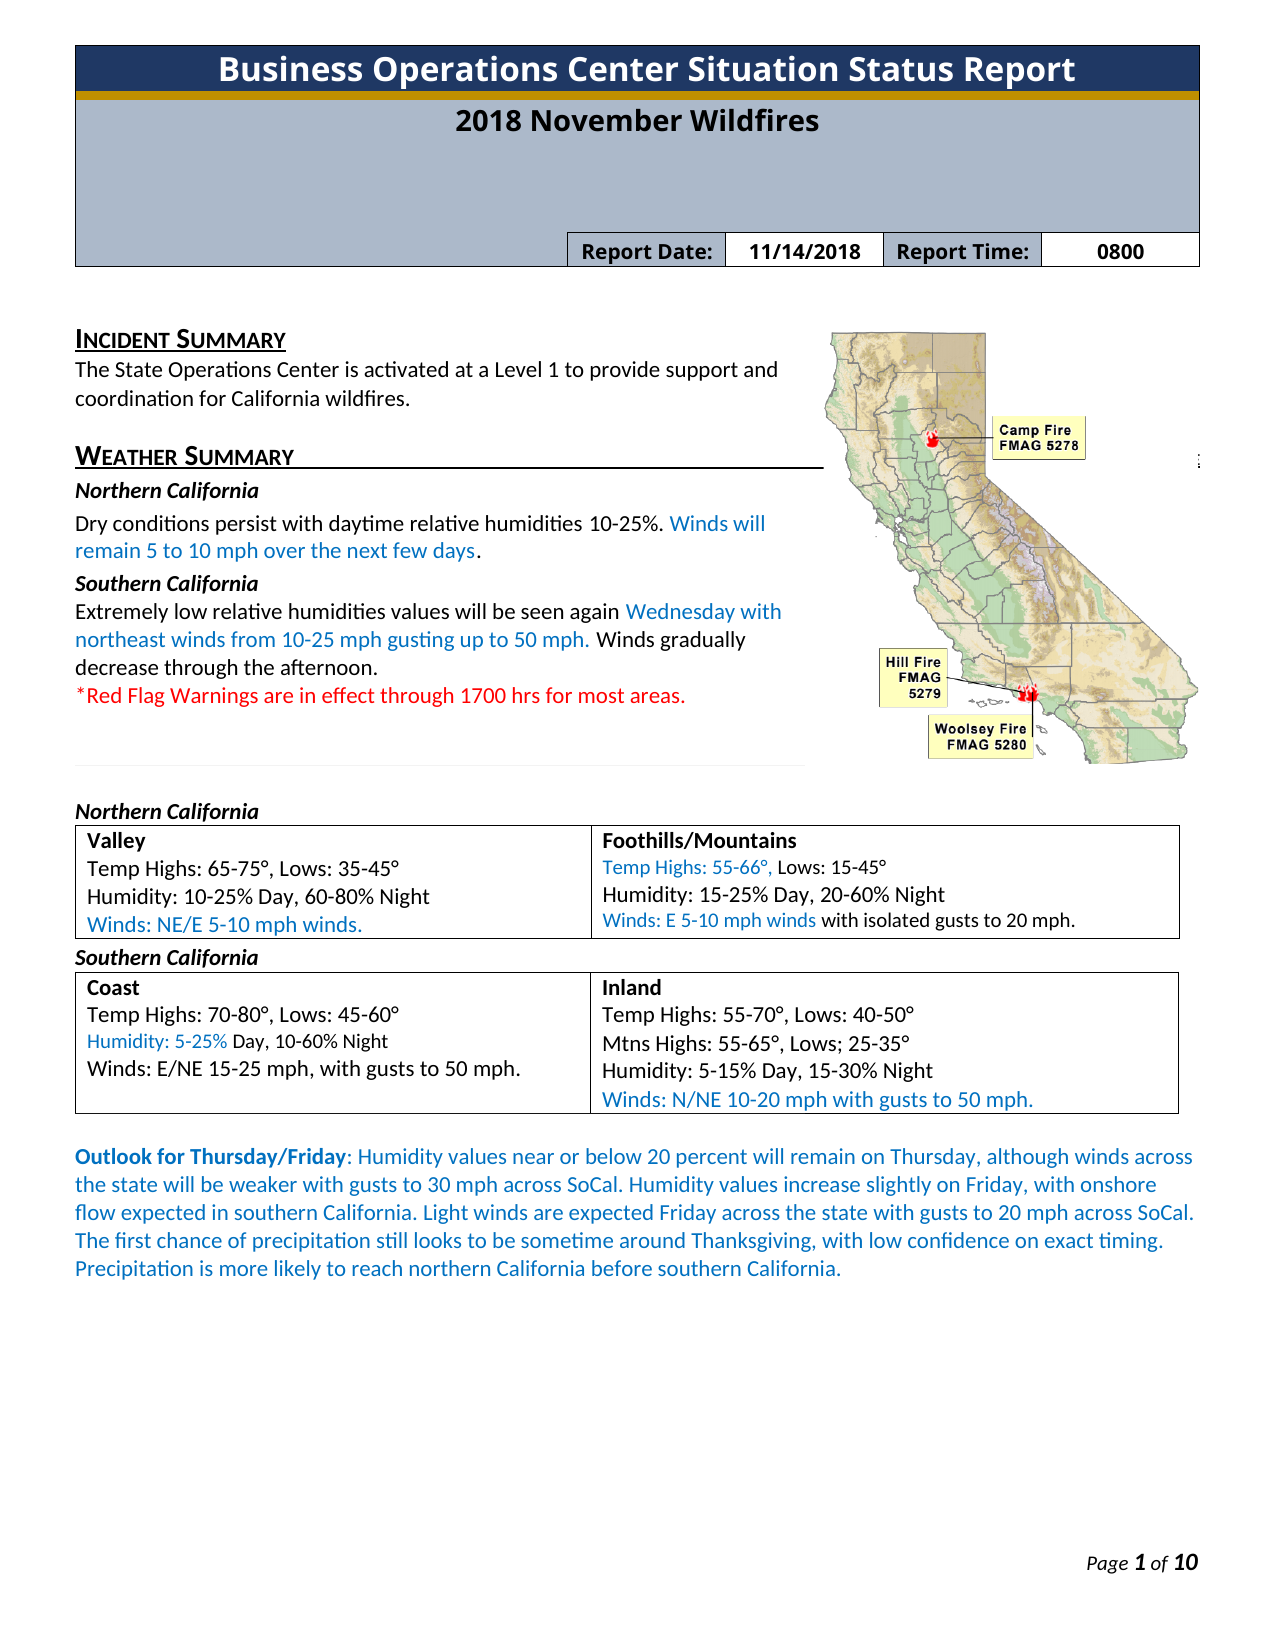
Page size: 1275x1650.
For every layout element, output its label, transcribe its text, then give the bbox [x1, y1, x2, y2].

table_header Inland Temp Highs: 55-70°, Lows: 40-50° Mtns Highs: 55-65°, Lows; 25-35° Humidity: 5-15% Day, 15-30% Night Winds: N/NE 10-20 mph with gusts to 50 mph. [591, 973, 1178, 1113]
subtitle Dry conditions persist with daytime relative humidities 10-25%. Winds will remain 5 to 10 mph over the next few days. [75, 509, 823, 565]
subtitle Southern California [75, 943, 1200, 972]
text Outlook for Thursday/Friday: Humidity values near or below 20 percent will remain on Thursday, although winds across the state will be weaker with gusts to 30 mph across SoCal. Humidity values increase slightly on Friday, with onshore flow expected in southern California. Light winds are expected Friday across the state with gusts to 20 mph across SoCal. The first chance of precipitation still looks to be sometime around Thanksgiving, with low confidence on exact timing. Precipitation is more likely to reach northern California before southern California. [75, 1142, 1200, 1282]
picture [823, 329, 1198, 764]
subtitle Northern California [75, 797, 1200, 825]
subtitle Southern California [75, 569, 823, 597]
text The State Operations Center is activated at a Level 1 to provide support and coordination for California wildfires. [75, 356, 823, 412]
subtitle Incident Summary [75, 320, 1200, 356]
subtitle Weather Summary Source: National Weather Service [75, 437, 823, 467]
table_header Foothills/Mountains Temp Highs: 55-66°, Lows: 15-45° Humidity: 15-25% Day, 20-60% Night Winds: E 5-10 mph winds with isolated gusts to 20 mph. [592, 826, 1179, 938]
table_header Coast Temp Highs: 70-80°, Lows: 45-60° Humidity: 5-25% Day, 10-60% Night Winds: E/NE 15-25 mph, with gusts to 50 mph. [76, 973, 590, 1113]
subtitle Northern California [75, 476, 823, 504]
table_header Valley Temp Highs: 65-75°, Lows: 35-45° Humidity: 10-25% Day, 60-80% Night Winds: NE/E 5-10 mph winds. [76, 826, 591, 938]
text Extremely low relative humidities values will be seen again Wednesday with northeast winds from 10-25 mph gusting up to 50 mph. Winds gradually decrease through the afternoon. [75, 597, 823, 681]
text *Red Flag Warnings are in effect through 1700 hrs for most areas. [75, 681, 823, 709]
